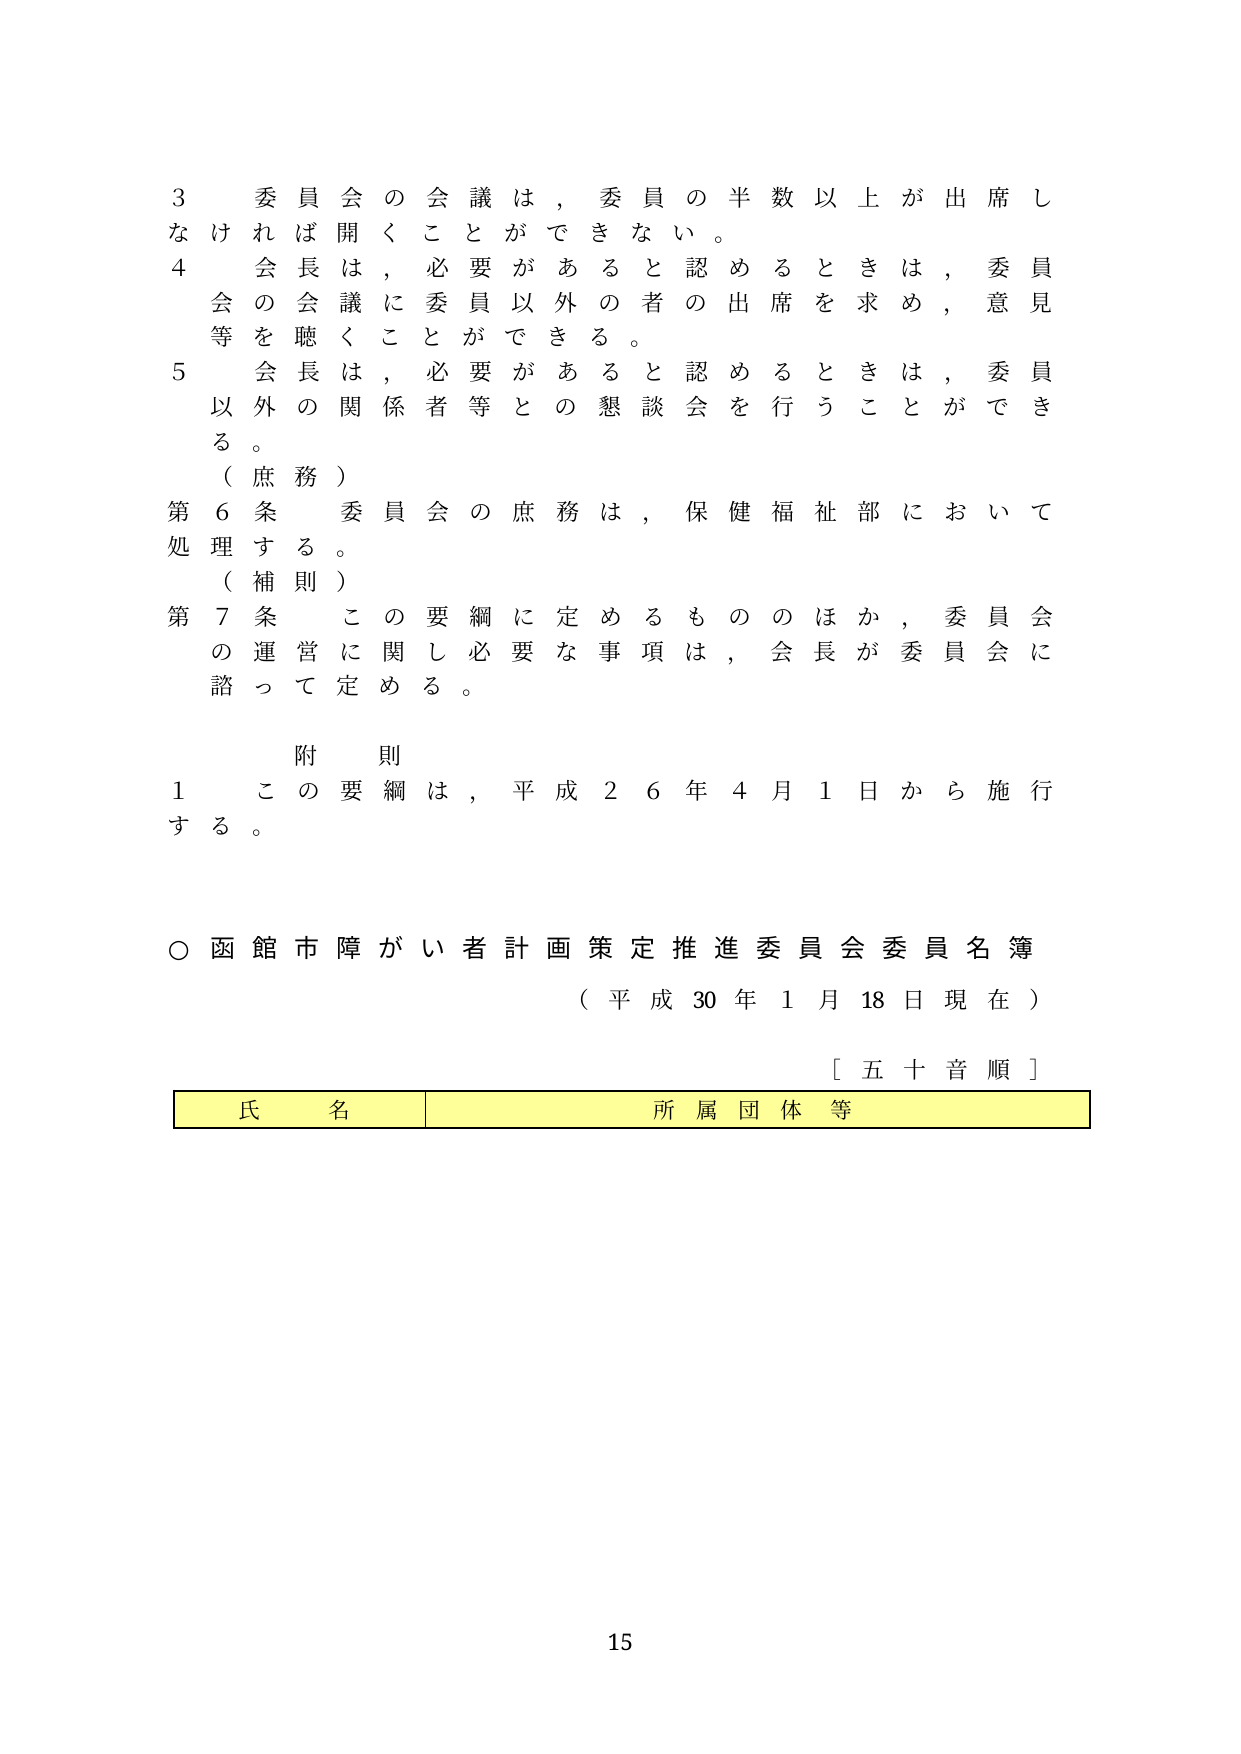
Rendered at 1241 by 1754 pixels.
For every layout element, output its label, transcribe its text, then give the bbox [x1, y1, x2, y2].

text １ この要綱は，平成２６年４月１日から施行する。 [168, 772, 1072, 842]
table_header 氏名 [175, 1092, 425, 1127]
text ○ 函館市障がい者計画策定推進委員会委員名簿 [168, 912, 1072, 982]
text 第６条 委員会の庶務は，保健福祉部において処理する。 [168, 493, 1072, 563]
text （平成30年１月18日現在） [168, 982, 1072, 1016]
text ４ 会長は，必要があると認めるときは，委員会の会議に委員以外の者の出席を求め，意見等を聴くことができる。 [168, 249, 1072, 353]
text ［五十音順］ [168, 1016, 1072, 1086]
text ３ 委員会の会議は，委員の半数以上が出席しなければ開くことができない。 [168, 179, 1072, 249]
text ５ 会長は，必要があると認めるときは，委員以外の関係者等との懇談会を行うことができる。 [168, 353, 1072, 458]
table_header 所属団体等 [426, 1092, 1089, 1127]
text （庶務） [168, 458, 1072, 493]
text 第７条 この要綱に定めるもののほか，委員会の運営に関し必要な事項は，会長が委員会に諮って定める。 [168, 598, 1072, 702]
text 附 則 [168, 737, 1072, 772]
text （補則） [168, 563, 1072, 598]
